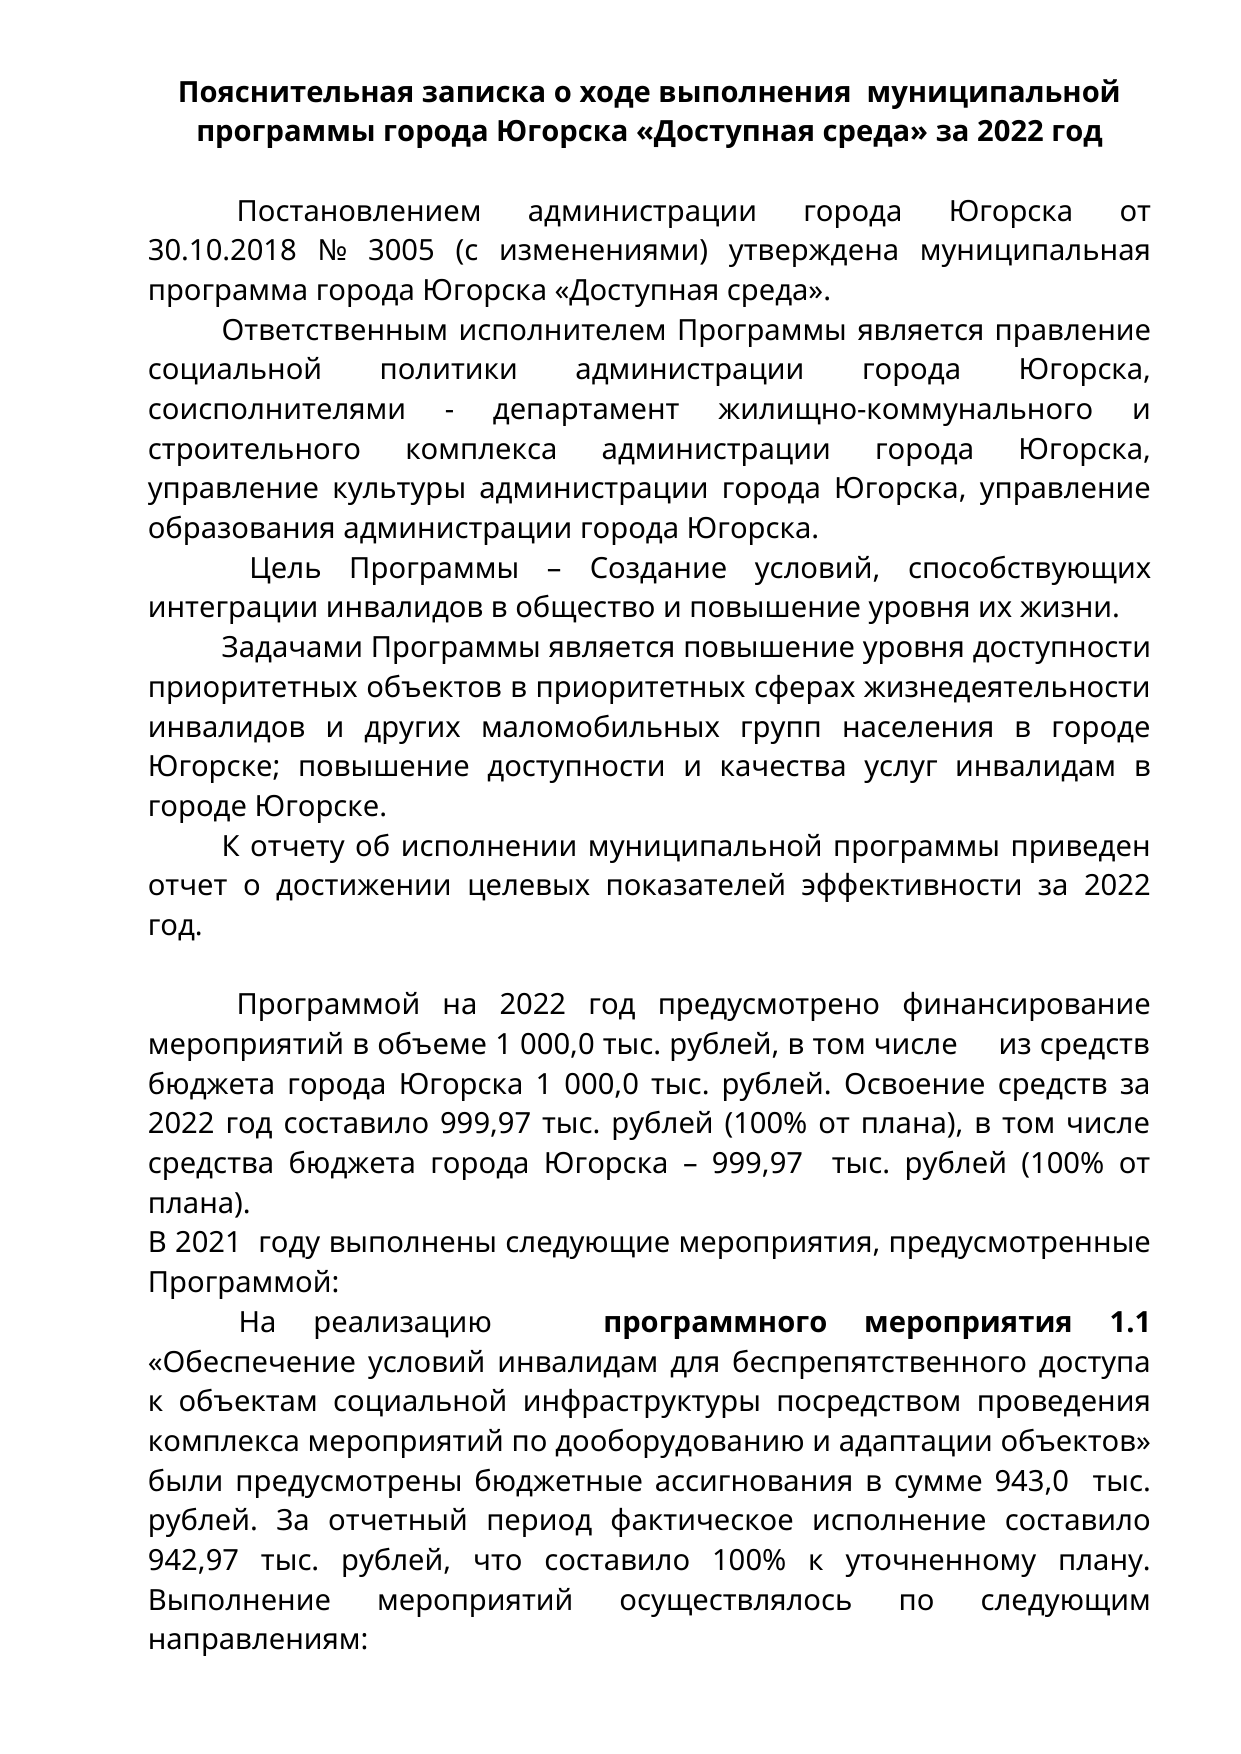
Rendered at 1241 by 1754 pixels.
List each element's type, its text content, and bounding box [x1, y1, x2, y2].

text На реализацию программного мероприятия 1.1 «Обеспечение условий инвалидам для беспрепятственного доступа к объектам социальной инфраструктуры посредством проведения комплекса мероприятий по дооборудованию и адаптации объектов» были предусмотрены бюджетные ассигнования в сумме 943,0 тыс. рублей. За отчетный период фактическое исполнение составило 942,97 тыс. рублей, что составило 100% к уточненному плану. Выполнение мероприятий осуществлялось по следующим направлениям: [148, 1301, 1152, 1658]
text В 2021 году выполнены следующие мероприятия, предусмотренные Программой: [148, 1222, 1152, 1301]
text Постановлением администрации города Югорска от 30.10.2018 № 3005 (с изменениями) утверждена муниципальная программа города Югорска «Доступная среда». [148, 190, 1152, 309]
text Ответственным исполнителем Программы является правление социальной политики администрации города Югорска, соисполнителями - департамент жилищно-коммунального и строительного комплекса администрации города Югорска, управление культуры администрации города Югорска, управление образования администрации города Югорска. [148, 309, 1152, 547]
text Цель Программы – Создание условий, способствующих интеграции инвалидов в общество и повышение уровня их жизни. [148, 547, 1152, 626]
text Программой на 2022 год предусмотрено финансирование мероприятий в объеме 1 000,0 тыс. рублей, в том числе из средств бюджета города Югорска 1 000,0 тыс. рублей. Освоение средств за 2022 год составило 999,97 тыс. рублей (100% от плана), в том числе средства бюджета города Югорска – 999,97 тыс. рублей (100% от плана). [148, 984, 1152, 1222]
text Пояснительная записка о ходе выполнения муниципальной программы города Югорска «Доступная среда» за 2022 год [148, 71, 1152, 150]
text Задачами Программы является повышение уровня доступности приоритетных объектов в приоритетных сферах жизнедеятельности инвалидов и других маломобильных групп населения в городе Югорске; повышение доступности и качества услуг инвалидам в городе Югорске. [148, 626, 1152, 825]
text К отчету об исполнении муниципальной программы приведен отчет о достижении целевых показателей эффективности за 2022 год. [148, 825, 1152, 944]
